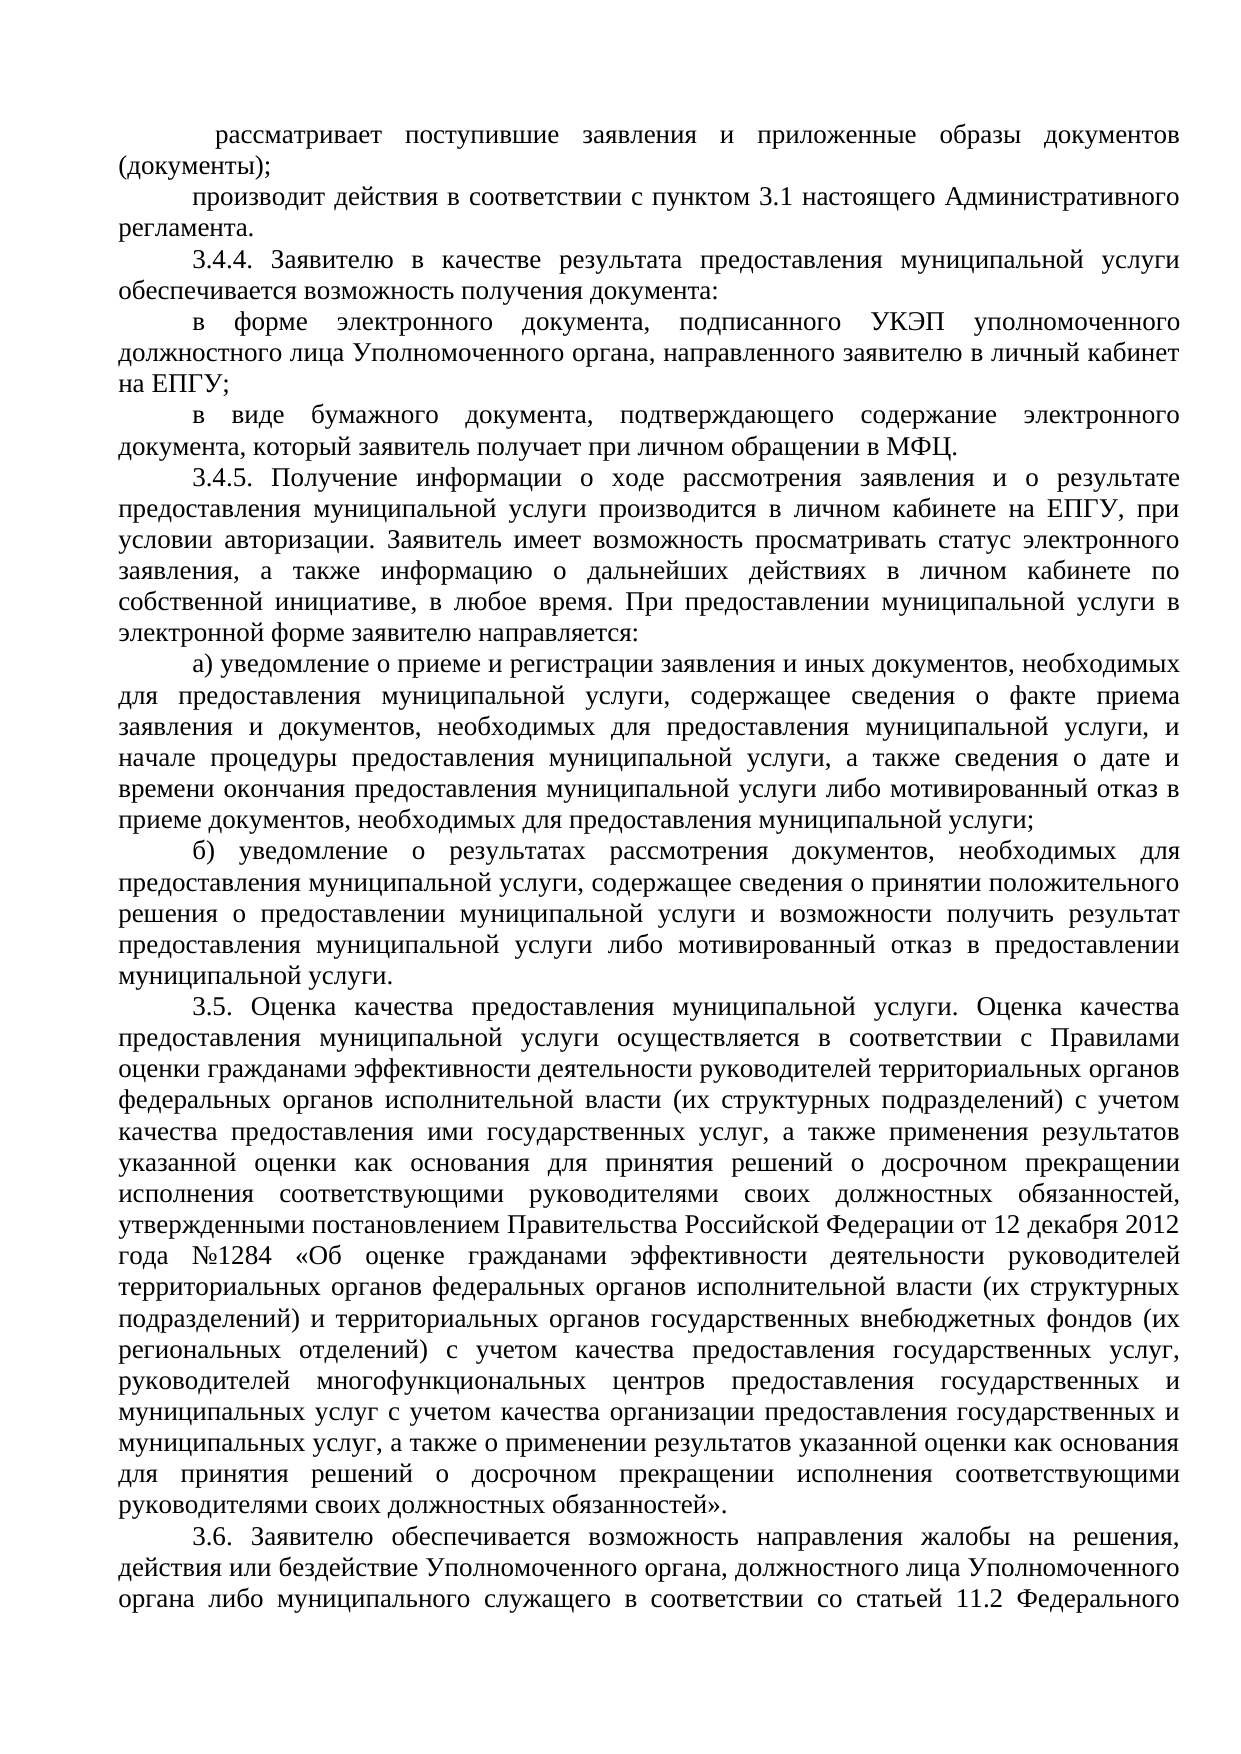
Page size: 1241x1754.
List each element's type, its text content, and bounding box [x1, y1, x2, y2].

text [118, 1520, 1181, 1613]
text 3.4.4. Заявителю в качестве результата предоставления муниципальной услуги обеспечивается возможность получения документа: [118, 243, 1181, 305]
text 3.4.5. Получение информации о ходе рассмотрения заявления и о результате предоставления муниципальной услуги производится в личном кабинете на ЕПГУ, при условии авторизации. Заявитель имеет возможность просматривать статус электронного заявления, а также информацию о дальнейших действиях в личном кабинете по собственной инициативе, в любое время. При предоставлении муниципальной услуги в электронной форме заявителю направляется: [118, 461, 1181, 648]
text в виде бумажного документа, подтверждающего содержание электронного документа, который заявитель получает при личном обращении в МФЦ. [118, 398, 1181, 461]
text в форме электронного документа, подписанного УКЭП уполномоченного должностного лица Уполномоченного органа, направленного заявителю в личный кабинет на ЕПГУ; [118, 305, 1181, 398]
text производит действия в соответствии с пунктом 3.1 настоящего Административного регламента. [118, 180, 1181, 243]
text а) уведомление о приеме и регистрации заявления и иных документов, необходимых для предоставления муниципальной услуги, содержащее сведения о факте приема заявления и документов, необходимых для предоставления муниципальной услуги, и начале процедуры предоставления муниципальной услуги, а также сведения о дате и времени окончания предоставления муниципальной услуги либо мотивированный отказ в приеме документов, необходимых для предоставления муниципальной услуги; [118, 648, 1181, 834]
text 3.5. Оценка качества предоставления муниципальной услуги. Оценка качества предоставления муниципальной услуги осуществляется в соответствии с Правилами оценки гражданами эффективности деятельности руководителей территориальных органов федеральных органов исполнительной власти (их структурных подразделений) с учетом качества предоставления ими государственных услуг, а также применения результатов указанной оценки как основания для принятия решений о досрочном прекращении исполнения соответствующими руководителями своих должностных обязанностей, утвержденными постановлением Правительства Российской Федерации от 12 декабря 2012 года №1284 «Об оценке гражданами эффективности деятельности руководителей территориальных органов федеральных органов исполнительной власти (их структурных подразделений) и территориальных органов государственных внебюджетных фондов (их региональных отделений) с учетом качества предоставления государственных услуг, руководителей многофункциональных центров предоставления государственных и муниципальных услуг с учетом качества организации предоставления государственных и муниципальных услуг, а также о применении результатов указанной оценки как основания для принятия решений о досрочном прекращении исполнения соответствующими руководителями своих должностных обязанностей». [118, 990, 1181, 1520]
text б) уведомление о результатах рассмотрения документов, необходимых для предоставления муниципальной услуги, содержащее сведения о принятии положительного решения о предоставлении муниципальной услуги и возможности получить результат предоставления муниципальной услуги либо мотивированный отказ в предоставлении муниципальной услуги. [118, 834, 1181, 990]
text рассматривает поступившие заявления и приложенные образы документов (документы); [118, 118, 1181, 180]
